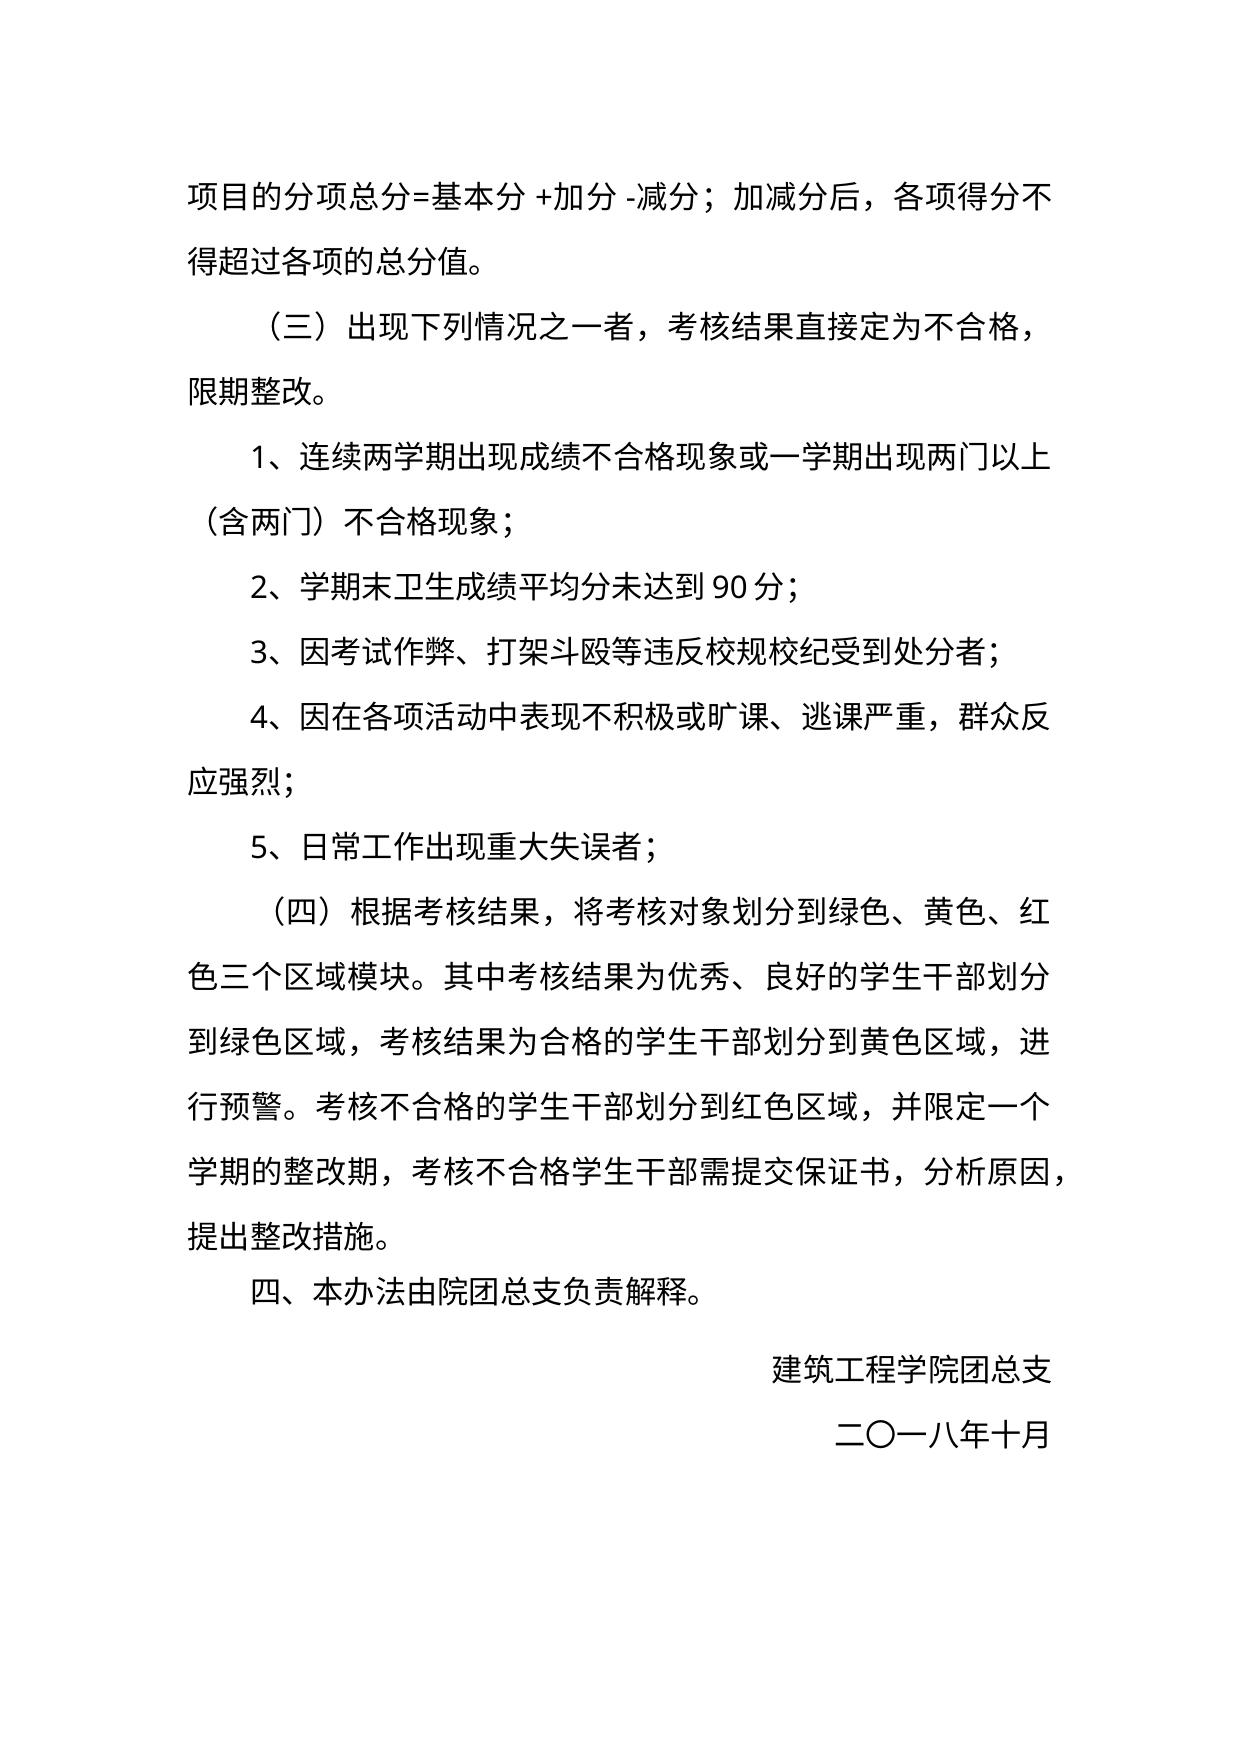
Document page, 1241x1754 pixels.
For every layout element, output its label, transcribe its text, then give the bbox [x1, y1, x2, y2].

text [187, 162, 1053, 292]
text 二〇一八年十月 [187, 1400, 1053, 1465]
text （三）出现下列情况之一者，考核结果直接定为不合格，限期整改。 [187, 292, 1053, 422]
text 建筑工程学院团总支 [187, 1335, 1053, 1400]
text 3、因考试作弊、打架斗殴等违反校规校纪受到处分者； [187, 617, 1053, 682]
text （四）根据考核结果，将考核对象划分到绿色、黄色、红色三个区域模块。其中考核结果为优秀、良好的学生干部划分到绿色区域，考核结果为合格的学生干部划分到黄色区域，进行预警。考核不合格的学生干部划分到红色区域，并限定一个学期的整改期，考核不合格学生干部需提交保证书，分析原因，提出整改措施。 [187, 877, 1053, 1267]
text 4、因在各项活动中表现不积极或旷课、逃课严重，群众反应强烈； [187, 682, 1053, 812]
text 2、学期末卫生成绩平均分未达到90分； [187, 552, 1053, 617]
text 1、连续两学期出现成绩不合格现象或一学期出现两门以上（含两门）不合格现象； [187, 422, 1053, 552]
text 四、本办法由院团总支负责解释。 [187, 1267, 1053, 1312]
text 5、日常工作出现重大失误者； [187, 812, 1053, 877]
